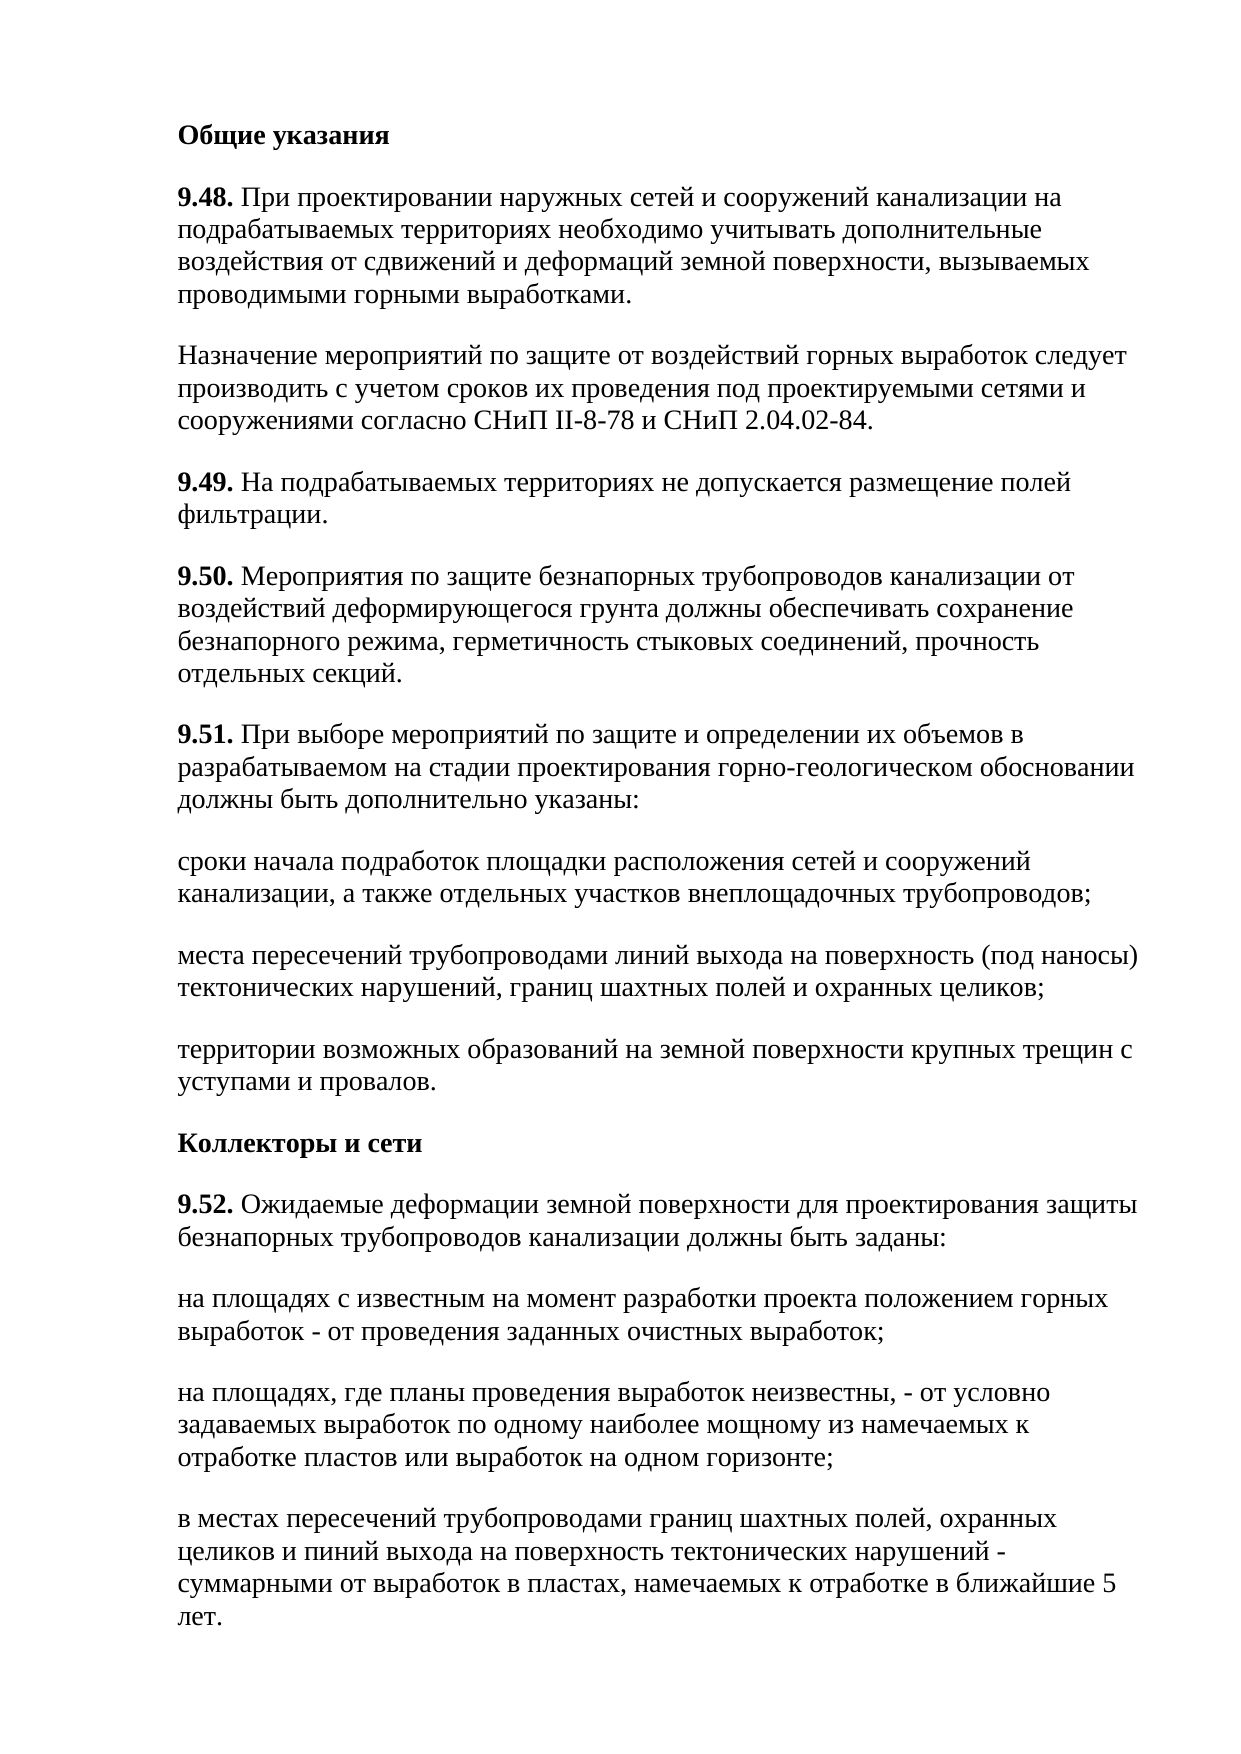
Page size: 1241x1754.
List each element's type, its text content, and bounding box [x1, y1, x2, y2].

text на площадях, где планы проведения выработок неизвестны, - от условно задаваемых выработок по одному наиболее мощному из намечаемых к отработке пластов или выработок на одном горизонте; [177, 1375, 1152, 1472]
text Назначение мероприятий по защите от воздействий горных выработок следует производить с учетом сроков их проведения под проектируемыми сетями и сооружениями согласно СНиП II-8-78 и СНиП 2.04.02-84. [177, 338, 1152, 436]
text Коллекторы и сети [177, 1126, 1152, 1158]
text места пересечений трубопроводами линий выхода на поверхность (под наносы) тектонических нарушений, границ шахтных полей и охранных целиков; [177, 938, 1152, 1003]
text 9.50. Мероприятия по защите безнапорных трубопроводов канализации от воздействий деформирующегося грунта должны обеспечивать сохранение безнапорного режима, герметичность стыковых соединений, прочность отдельных секций. [177, 559, 1152, 688]
text 9.49. На подрабатываемых территориях не допускается размещение полей фильтрации. [177, 465, 1152, 529]
text в местах пересечений трубопроводами границ шахтных полей, охранных целиков и пиний выхода на поверхность тектонических нарушений - суммарными от выработок в пластах, намечаемых к отработке в ближайшие 5 лет. [177, 1502, 1152, 1631]
text на площадях с известным на момент разработки проекта положением горных выработок - от проведения заданных очистных выработок; [177, 1281, 1152, 1346]
text территории возможных образований на земной поверхности крупных трещин с уступами и провалов. [177, 1032, 1152, 1097]
text сроки начала подработок площадки расположения сетей и сооружений канализации, а также отдельных участков внеплощадочных трубопроводов; [177, 844, 1152, 909]
text 9.48. При проектировании наружных сетей и сооружений канализации на подрабатываемых территориях необходимо учитывать дополнительные воздействия от сдвижений и деформаций земной поверхности, вызываемых проводимыми горными выработками. [177, 180, 1152, 309]
text Общие указания [177, 118, 1152, 151]
text 9.51. При выборе мероприятий по защите и определении их объемов в разрабатываемом на стадии проектирования горно-геологическом обосновании должны быть дополнительно указаны: [177, 717, 1152, 815]
text 9.52. Ожидаемые деформации земной поверхности для проектирования защиты безнапорных трубопроводов канализации должны быть заданы: [177, 1187, 1152, 1252]
